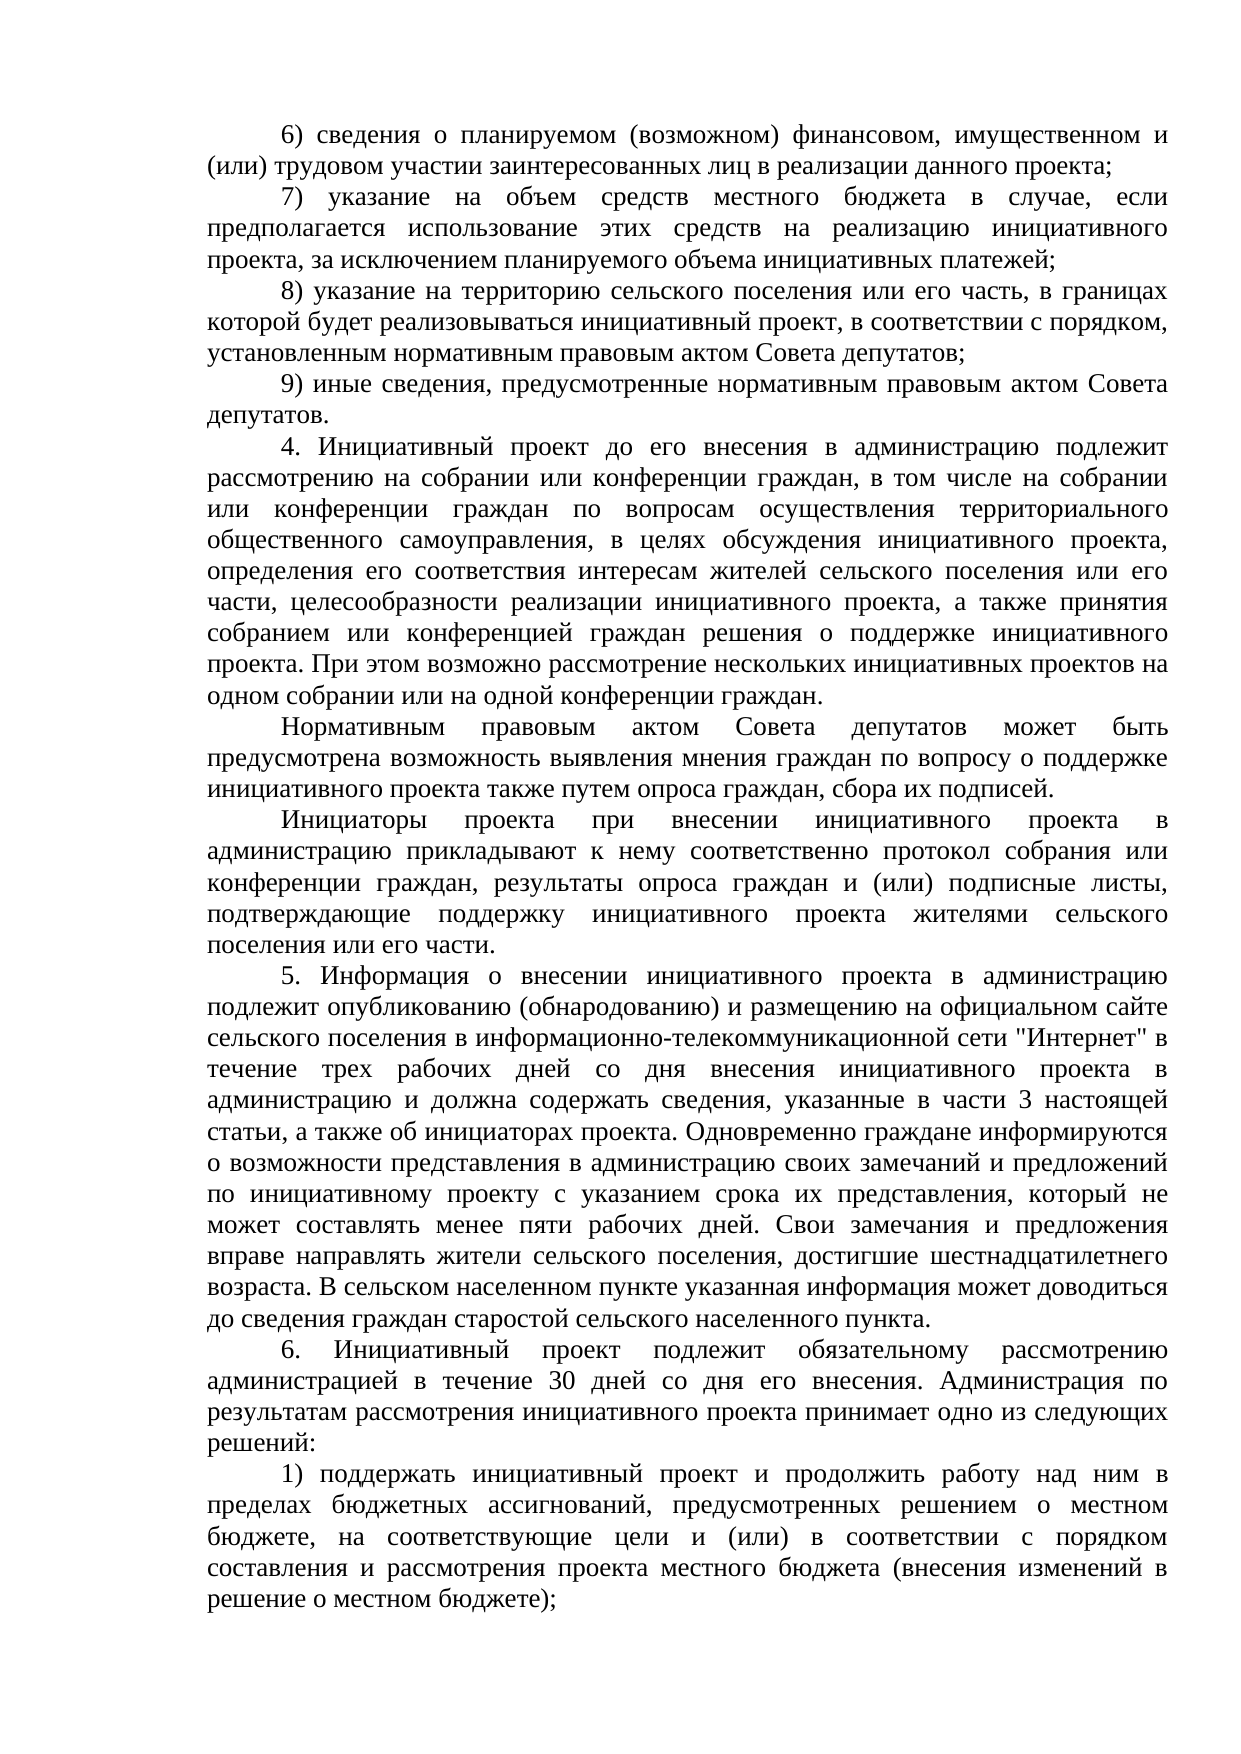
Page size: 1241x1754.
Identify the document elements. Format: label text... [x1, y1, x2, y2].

text Нормативным правовым актом Совета депутатов может быть предусмотрена возможность выявления мнения граждан по вопросу о поддержке инициативного проекта также путем опроса граждан, сбора их подписей. [207, 710, 1169, 803]
text 1) поддержать инициативный проект и продолжить работу над ним в пределах бюджетных ассигнований, предусмотренных решением о местном бюджете, на соответствующие цели и (или) в соответствии с порядком составления и рассмотрения проекта местного бюджета (внесения изменений в решение о местном бюджете); [207, 1457, 1169, 1613]
text 9) иные сведения, предусмотренные нормативным правовым актом Совета депутатов. [207, 367, 1169, 429]
text 5. Информация о внесении инициативного проекта в администрацию подлежит опубликованию (обнародованию) и размещению на официальном сайте сельского поселения в информационно-телекоммуникационной сети "Интернет" в течение трех рабочих дней со дня внесения инициативного проекта в администрацию и должна содержать сведения, указанные в части 3 настоящей статьи, а также об инициаторах проекта. Одновременно граждане информируются о возможности представления в администрацию своих замечаний и предложений по инициативному проекту с указанием срока их представления, который не может составлять менее пяти рабочих дней. Свои замечания и предложения вправе направлять жители сельского поселения, достигшие шестнадцатилетнего возраста. В сельском населенном пункте указанная информация может доводиться до сведения граждан старостой сельского населенного пункта. [207, 959, 1169, 1333]
text 7) указание на объем средств местного бюджета в случае, если предполагается использование этих средств на реализацию инициативного проекта, за исключением планируемого объема инициативных платежей; [207, 180, 1169, 274]
text 8) указание на территорию сельского поселения или его часть, в границах которой будет реализовываться инициативный проект, в соответствии с порядком, установленным нормативным правовым актом Совета депутатов; [207, 274, 1169, 367]
text Инициаторы проекта при внесении инициативного проекта в администрацию прикладывают к нему соответственно протокол собрания или конференции граждан, результаты опроса граждан и (или) подписные листы, подтверждающие поддержку инициативного проекта жителями сельского поселения или его части. [207, 803, 1169, 959]
text 6. Инициативный проект подлежит обязательному рассмотрению администрацией в течение 30 дней со дня его внесения. Администрация по результатам рассмотрения инициативного проекта принимает одно из следующих решений: [207, 1333, 1169, 1457]
text 6) сведения о планируемом (возможном) финансовом, имущественном и (или) трудовом участии заинтересованных лиц в реализации данного проекта; [207, 118, 1169, 180]
text 4. Инициативный проект до его внесения в администрацию подлежит рассмотрению на собрании или конференции граждан, в том числе на собрании или конференции граждан по вопросам осуществления территориального общественного самоуправления, в целях обсуждения инициативного проекта, определения его соответствия интересам жителей сельского поселения или его части, целесообразности реализации инициативного проекта, а также принятия собранием или конференцией граждан решения о поддержке инициативного проекта. При этом возможно рассмотрение нескольких инициативных проектов на одном собрании или на одной конференции граждан. [207, 429, 1169, 710]
